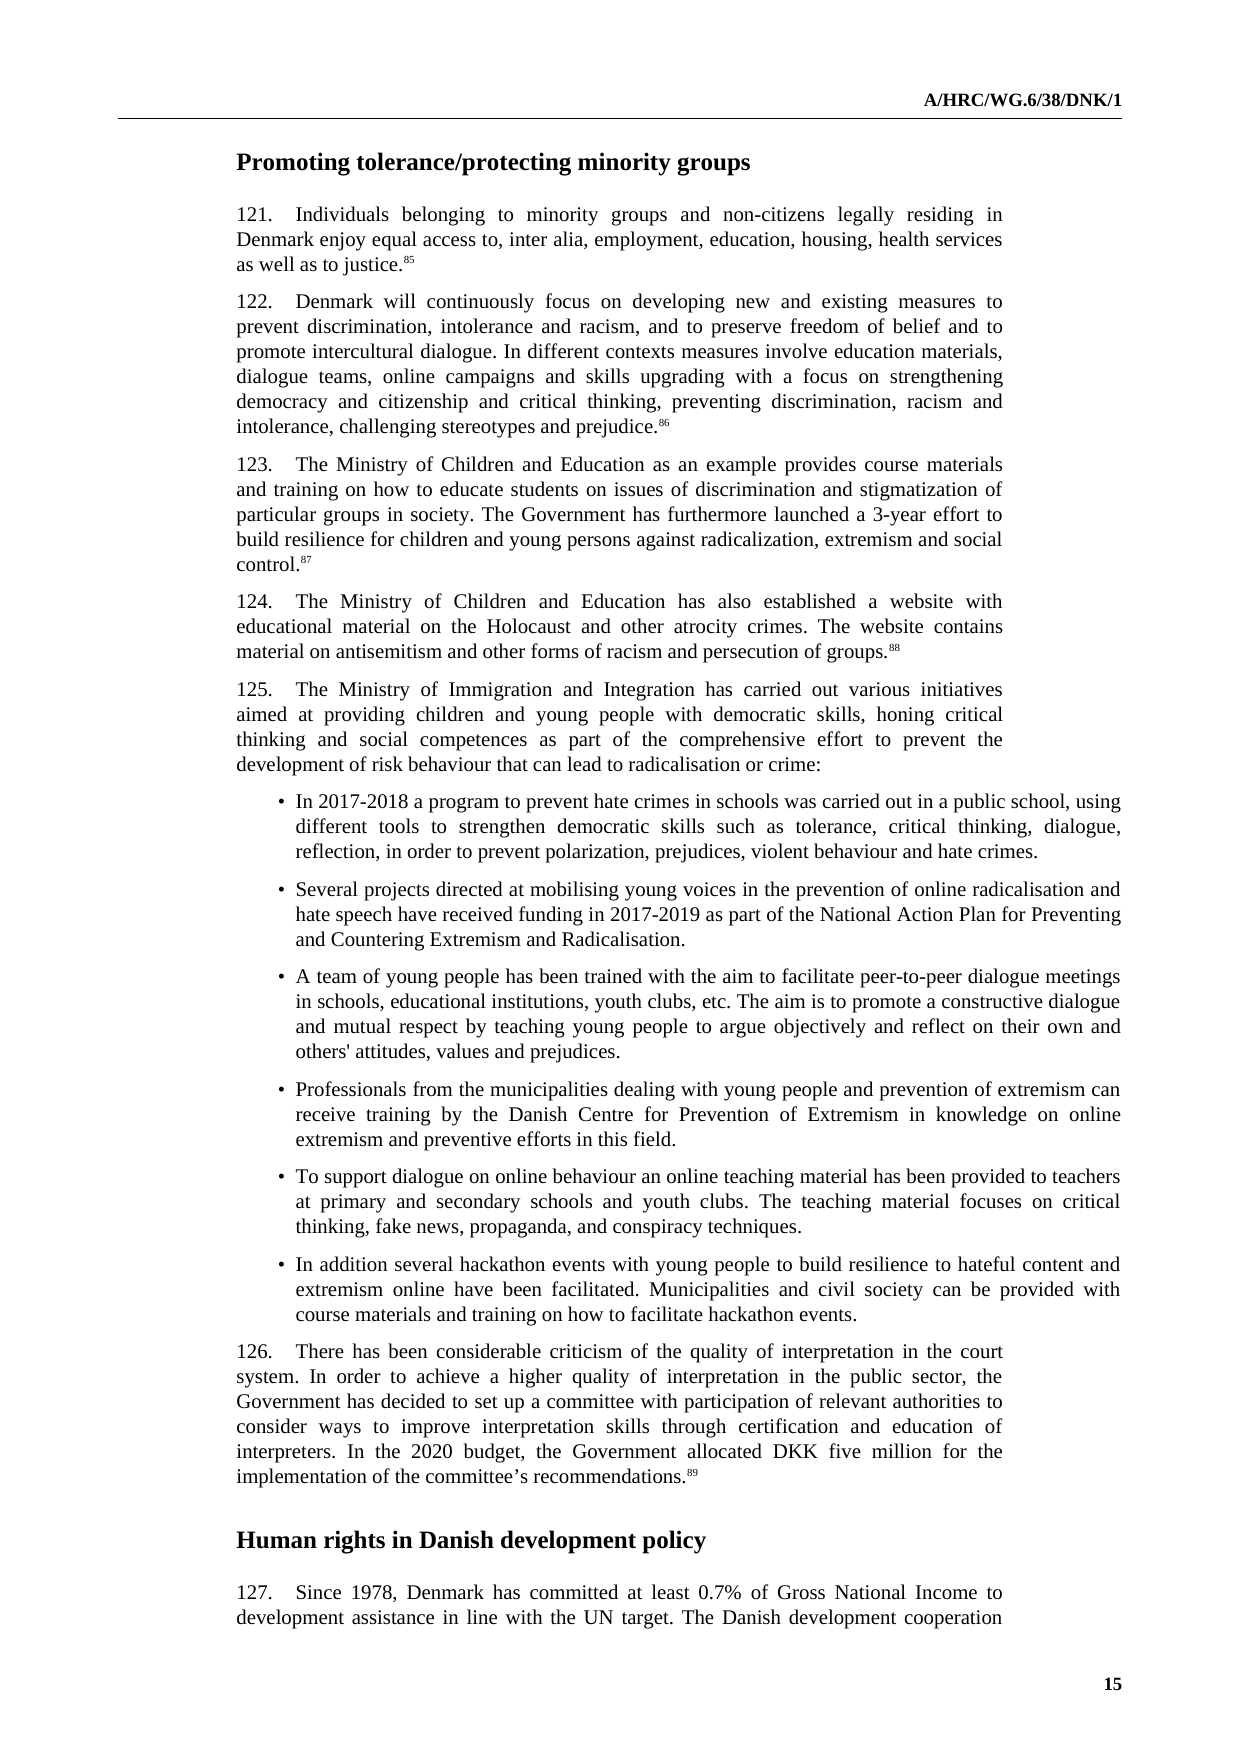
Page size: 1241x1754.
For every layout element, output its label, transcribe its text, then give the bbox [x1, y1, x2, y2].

text Human rights in Danish development policy [118, 1526, 1004, 1554]
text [236, 1579, 1004, 1629]
text Professionals from the municipalities dealing with young people and prevention of extremism can receive training by the Danish Centre for Prevention of Extremism in knowledge on online extremism and preventive efforts in this field. [278, 1076, 1122, 1151]
text 121. Individuals belonging to minority groups and non-citizens legally residing in Denmark enjoy equal access to, inter alia, employment, education, housing, health services as well as to justice. [236, 201, 1004, 276]
text 124. The Ministry of Children and Education has also established a website with educational material on the Holocaust and other atrocity crimes. The website contains material on antisemitism and other forms of racism and persecution of groups. [236, 588, 1004, 663]
text To support dialogue on online behaviour an online teaching material has been provided to teachers at primary and secondary schools and youth clubs. The teaching material focuses on critical thinking, fake news, propaganda, and conspiracy techniques. [278, 1163, 1122, 1238]
text Promoting tolerance/protecting minority groups [118, 148, 1004, 176]
text In 2017-2018 a program to prevent hate crimes in schools was carried out in a public school, using different tools to strengthen democratic skills such as tolerance, critical thinking, dialogue, reflection, in order to prevent polarization, prejudices, violent behaviour and hate crimes. [278, 788, 1122, 863]
text In addition several hackathon events with young people to build resilience to hateful content and extremism online have been facilitated. Municipalities and civil society can be provided with course materials and training on how to facilitate hackathon events. [278, 1251, 1122, 1326]
text 125. The Ministry of Immigration and Integration has carried out various initiatives aimed at providing children and young people with democratic skills, honing critical thinking and social competences as part of the comprehensive effort to prevent the development of risk behaviour that can lead to radicalisation or crime: [236, 676, 1004, 776]
text 126. There has been considerable criticism of the quality of interpretation in the court system. In order to achieve a higher quality of interpretation in the public sector, the Government has decided to set up a committee with participation of relevant authorities to consider ways to improve interpretation skills through certification and education of interpreters. In the 2020 budget, the Government allocated DKK five million for the implementation of the committee’s recommendations. [236, 1338, 1004, 1488]
text 123. The Ministry of Children and Education as an example provides course materials and training on how to educate students on issues of discrimination and stigmatization of particular groups in society. The Government has furthermore launched a 3-year effort to build resilience for children and young persons against radicalization, extremism and social control. [236, 451, 1004, 576]
text 122. Denmark will continuously focus on developing new and existing measures to prevent discrimination, intolerance and racism, and to preserve freedom of belief and to promote intercultural dialogue. In different contexts measures involve education materials, dialogue teams, online campaigns and skills upgrading with a focus on strengthening democracy and citizenship and critical thinking, preventing discrimination, racism and intolerance, challenging stereotypes and prejudice. [236, 288, 1004, 438]
text Several projects directed at mobilising young voices in the prevention of online radicalisation and hate speech have received funding in 2017-2019 as part of the National Action Plan for Preventing and Countering Extremism and Radicalisation. [278, 876, 1122, 951]
text A team of young people has been trained with the aim to facilitate peer-to-peer dialogue meetings in schools, educational institutions, youth clubs, etc. The aim is to promote a constructive dialogue and mutual respect by teaching young people to argue objectively and reflect on their own and others' attitudes, values and prejudices. [278, 963, 1122, 1063]
